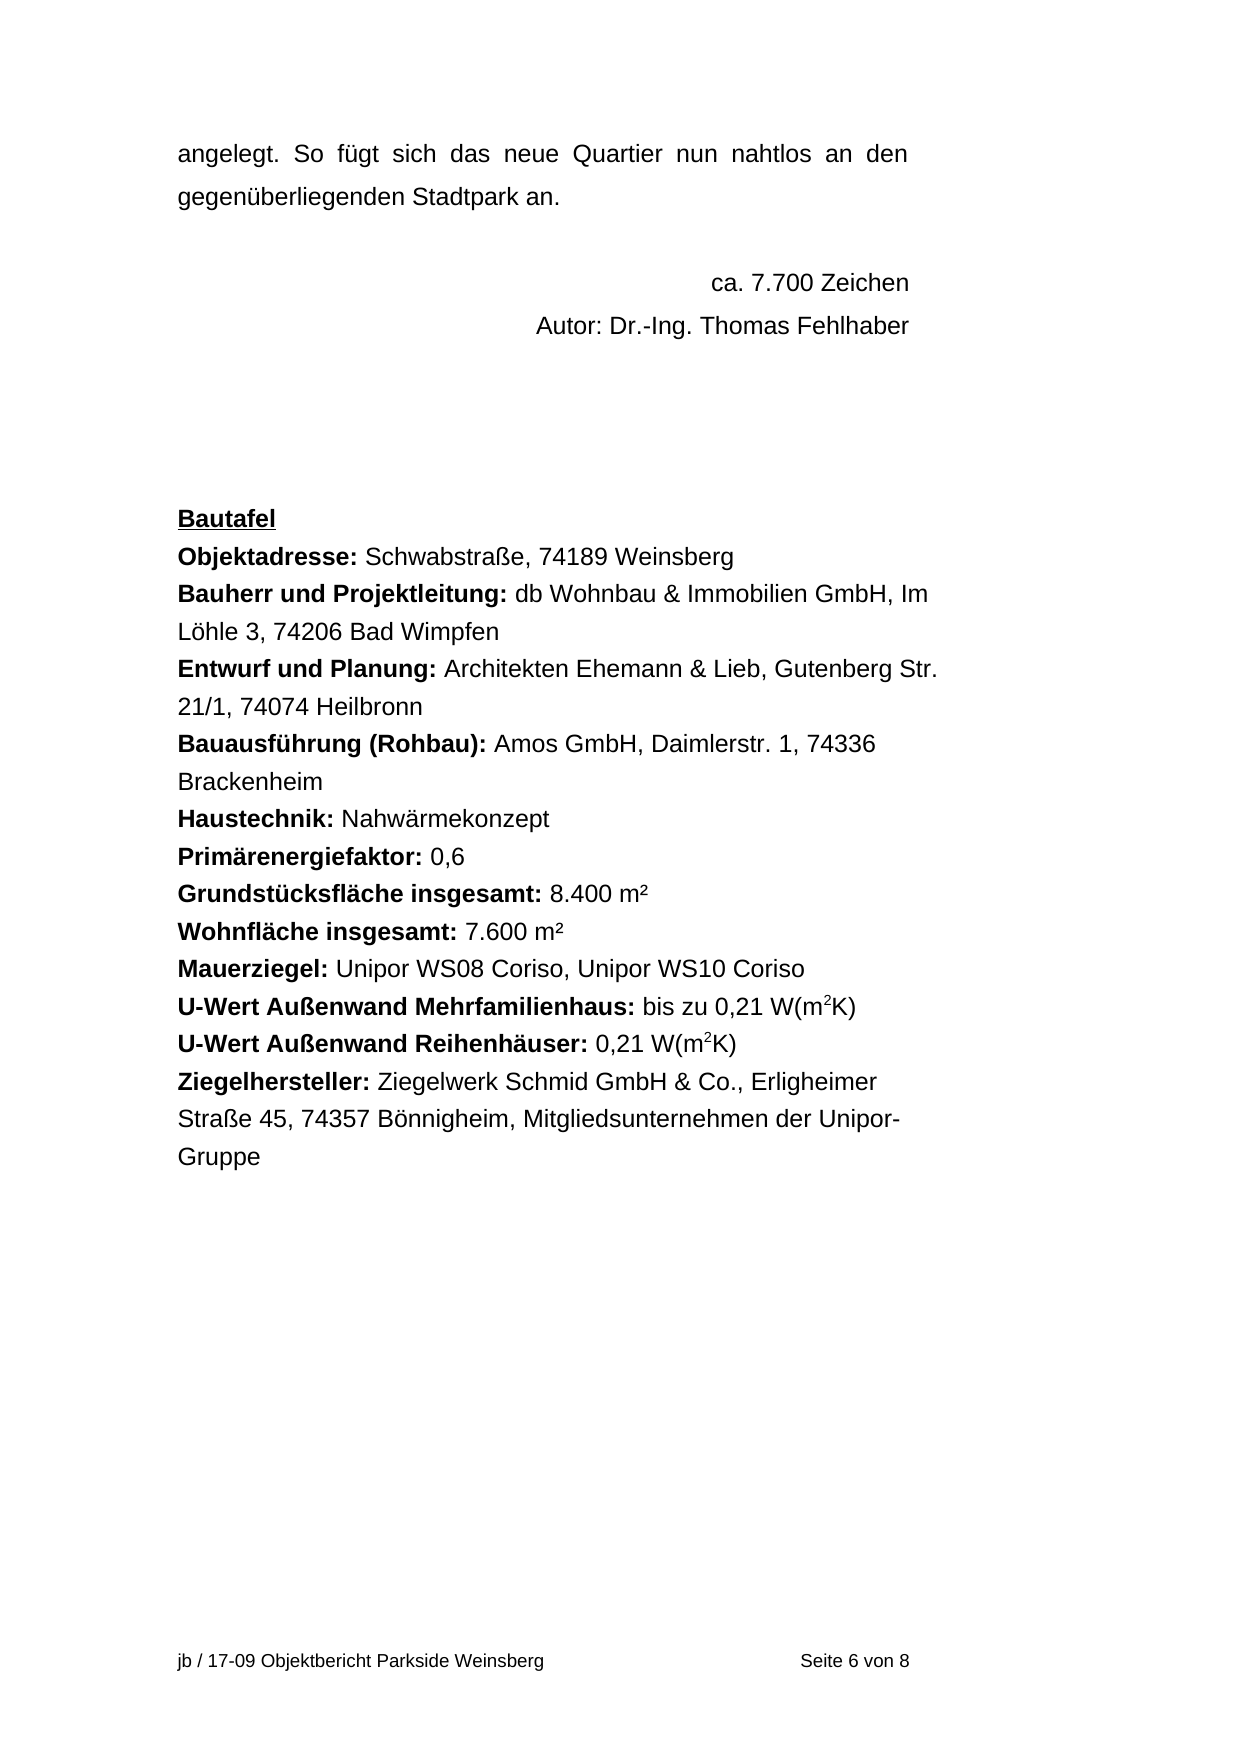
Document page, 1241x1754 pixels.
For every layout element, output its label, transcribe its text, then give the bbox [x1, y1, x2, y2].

text Grundstücksfläche insgesamt: 8.400 m² [177, 870, 939, 908]
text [177, 138, 909, 210]
text Bauausführung (Rohbau): Amos GmbH, Daimlerstr. 1, 74336 Brackenheim [177, 720, 939, 795]
text Bauherr und Projektleitung: db Wohnbau & Immobilien GmbH, Im Löhle 3, 74206 Bad Wimpfen [177, 570, 939, 645]
text U-Wert Außenwand Mehrfamilienhaus: bis zu 0,21 W(m2K) [177, 983, 939, 1020]
text Haustechnik: Nahwärmekonzept [177, 795, 939, 833]
text Autor: Dr.-Ing. Thomas Fehlhaber [177, 311, 909, 340]
text U-Wert Außenwand Reihenhäuser: 0,21 W(m2K) [177, 1020, 939, 1058]
text Wohnfläche insgesamt: 7.600 m² [177, 908, 939, 945]
text Bautafel [177, 495, 939, 533]
text Ziegelhersteller: Ziegelwerk Schmid GmbH & Co., Erligheimer Straße 45, 74357 Bönnigheim, Mitgliedsunternehmen der Unipor-Gruppe [177, 1058, 939, 1170]
text Mauerziegel: Unipor WS08 Coriso, Unipor WS10 Coriso [177, 945, 939, 983]
text Entwurf und Planung: Architekten Ehemann & Lieb, Gutenberg Str. 21/1, 74074 Heilbronn [177, 645, 939, 720]
text Primärenergiefaktor: 0,6 [177, 833, 939, 870]
text Objektadresse: Schwabstraße, 74189 Weinsberg [177, 533, 939, 570]
text ca. 7.700 Zeichen [177, 268, 909, 297]
